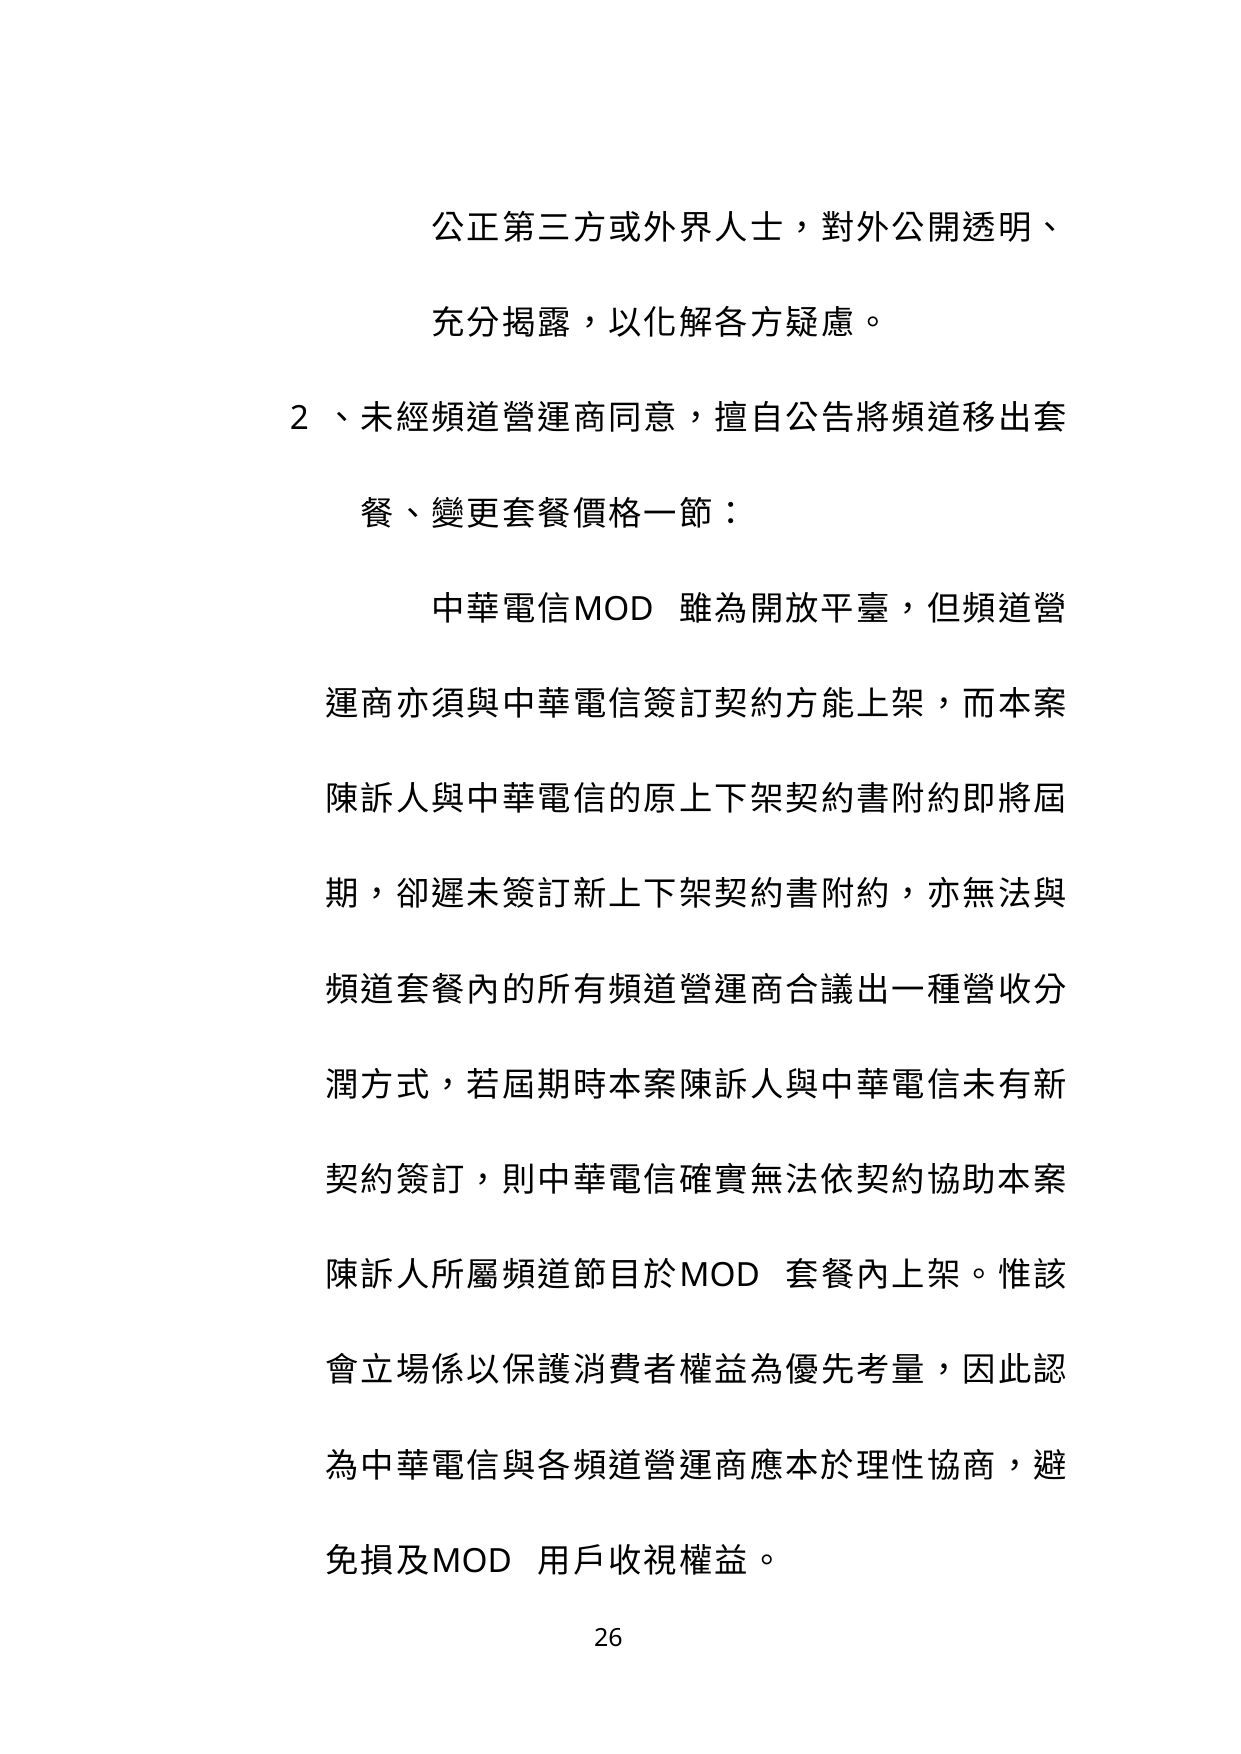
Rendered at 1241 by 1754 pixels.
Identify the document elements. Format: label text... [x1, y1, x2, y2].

subtitle 未經頻道營運商同意，擅自公告將頻道移出套餐、變更套餐價格一節： [272, 368, 1069, 558]
subtitle 中華電信MOD雖為開放平臺，但頻道營運商亦須與中華電信簽訂契約方能上架，而本案陳訴人與中華電信的原上下架契約書附約即將屆期，卻遲未簽訂新上下架契約書附約，亦無法與頻道套餐內的所有頻道營運商合議出一種營收分潤方式，若屆期時本案陳訴人與中華電信未有新契約簽訂，則中華電信確實無法依契約協助本案陳訴人所屬頻道節目於MOD套餐內上架。惟該會立場係以保護消費者權益為優先考量，因此認為中華電信與各頻道營運商應本於理性協商，避免損及MOD用戶收視權益。 [324, 558, 1069, 1605]
subtitle 請中華電信針對頻道分潤採收視率比例作法相關數據統計及實際計算方式，宜諮詢公正第三方或外界人士，對外公開透明、充分揭露，以化解各方疑慮。 [307, 177, 1069, 368]
